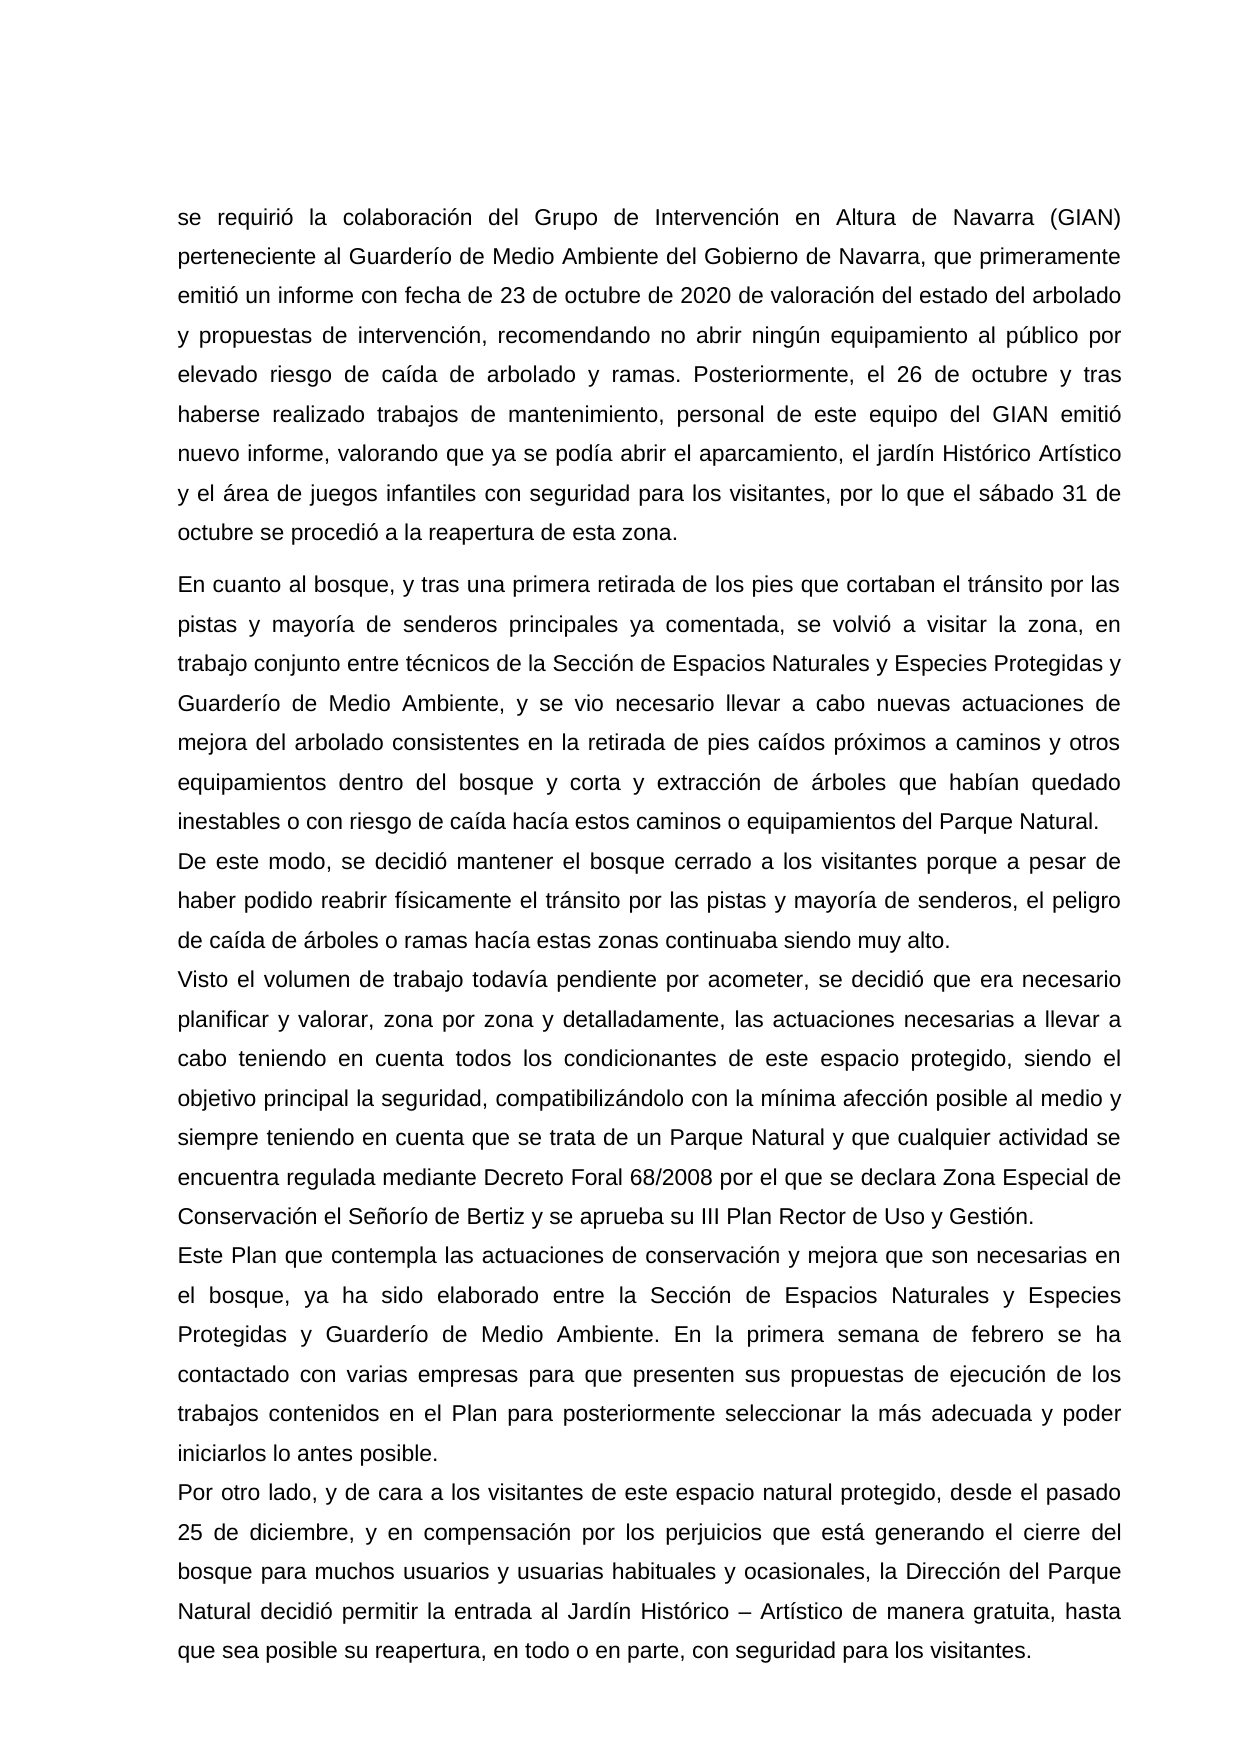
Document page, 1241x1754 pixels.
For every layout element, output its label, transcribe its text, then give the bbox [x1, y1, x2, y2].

text Por otro lado, y de cara a los visitantes de este espacio natural protegido, desde el pasado 25 de diciembre, y en compensación por los perjuicios que está generando el cierre del bosque para muchos usuarios y usuarias habituales y ocasionales, la Dirección del Parque Natural decidió permitir la entrada al Jardín Histórico – Artístico de manera gratuita, hasta que sea posible su reapertura, en todo o en parte, con seguridad para los visitantes. [177, 1479, 1122, 1663]
text Este Plan que contempla las actuaciones de conservación y mejora que son necesarias en el bosque, ya ha sido elaborado entre la Sección de Espacios Naturales y Especies Protegidas y Guarderío de Medio Ambiente. En la primera semana de febrero se ha contactado con varias empresas para que presenten sus propuestas de ejecución de los trabajos contenidos en el Plan para posteriormente seleccionar la más adecuada y poder iniciarlos lo antes posible. [177, 1242, 1122, 1466]
text Visto el volumen de trabajo todavía pendiente por acometer, se decidió que era necesario planificar y valorar, zona por zona y detalladamente, las actuaciones necesarias a llevar a cabo teniendo en cuenta todos los condicionantes de este espacio protegido, siendo el objetivo principal la seguridad, compatibilizándolo con la mínima afección posible al medio y siempre teniendo en cuenta que se trata de un Parque Natural y que cualquier actividad se encuentra regulada mediante Decreto Foral 68/2008 por el que se declara Zona Especial de Conservación el Señorío de Bertiz y se aprueba su III Plan Rector de Uso y Gestión. [177, 966, 1122, 1229]
text De este modo, se decidió mantener el bosque cerrado a los visitantes porque a pesar de haber podido reabrir físicamente el tránsito por las pistas y mayoría de senderos, el peligro de caída de árboles o ramas hacía estas zonas continuaba siendo muy alto. [177, 848, 1122, 953]
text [177, 203, 1122, 546]
text En cuanto al bosque, y tras una primera retirada de los pies que cortaban el tránsito por las pistas y mayoría de senderos principales ya comentada, se volvió a visitar la zona, en trabajo conjunto entre técnicos de la Sección de Espacios Naturales y Especies Protegidas y Guarderío de Medio Ambiente, y se vio necesario llevar a cabo nuevas actuaciones de mejora del arbolado consistentes en la retirada de pies caídos próximos a caminos y otros equipamientos dentro del bosque y corta y extracción de árboles que habían quedado inestables o con riesgo de caída hacía estos caminos o equipamientos del Parque Natural. [177, 571, 1122, 834]
